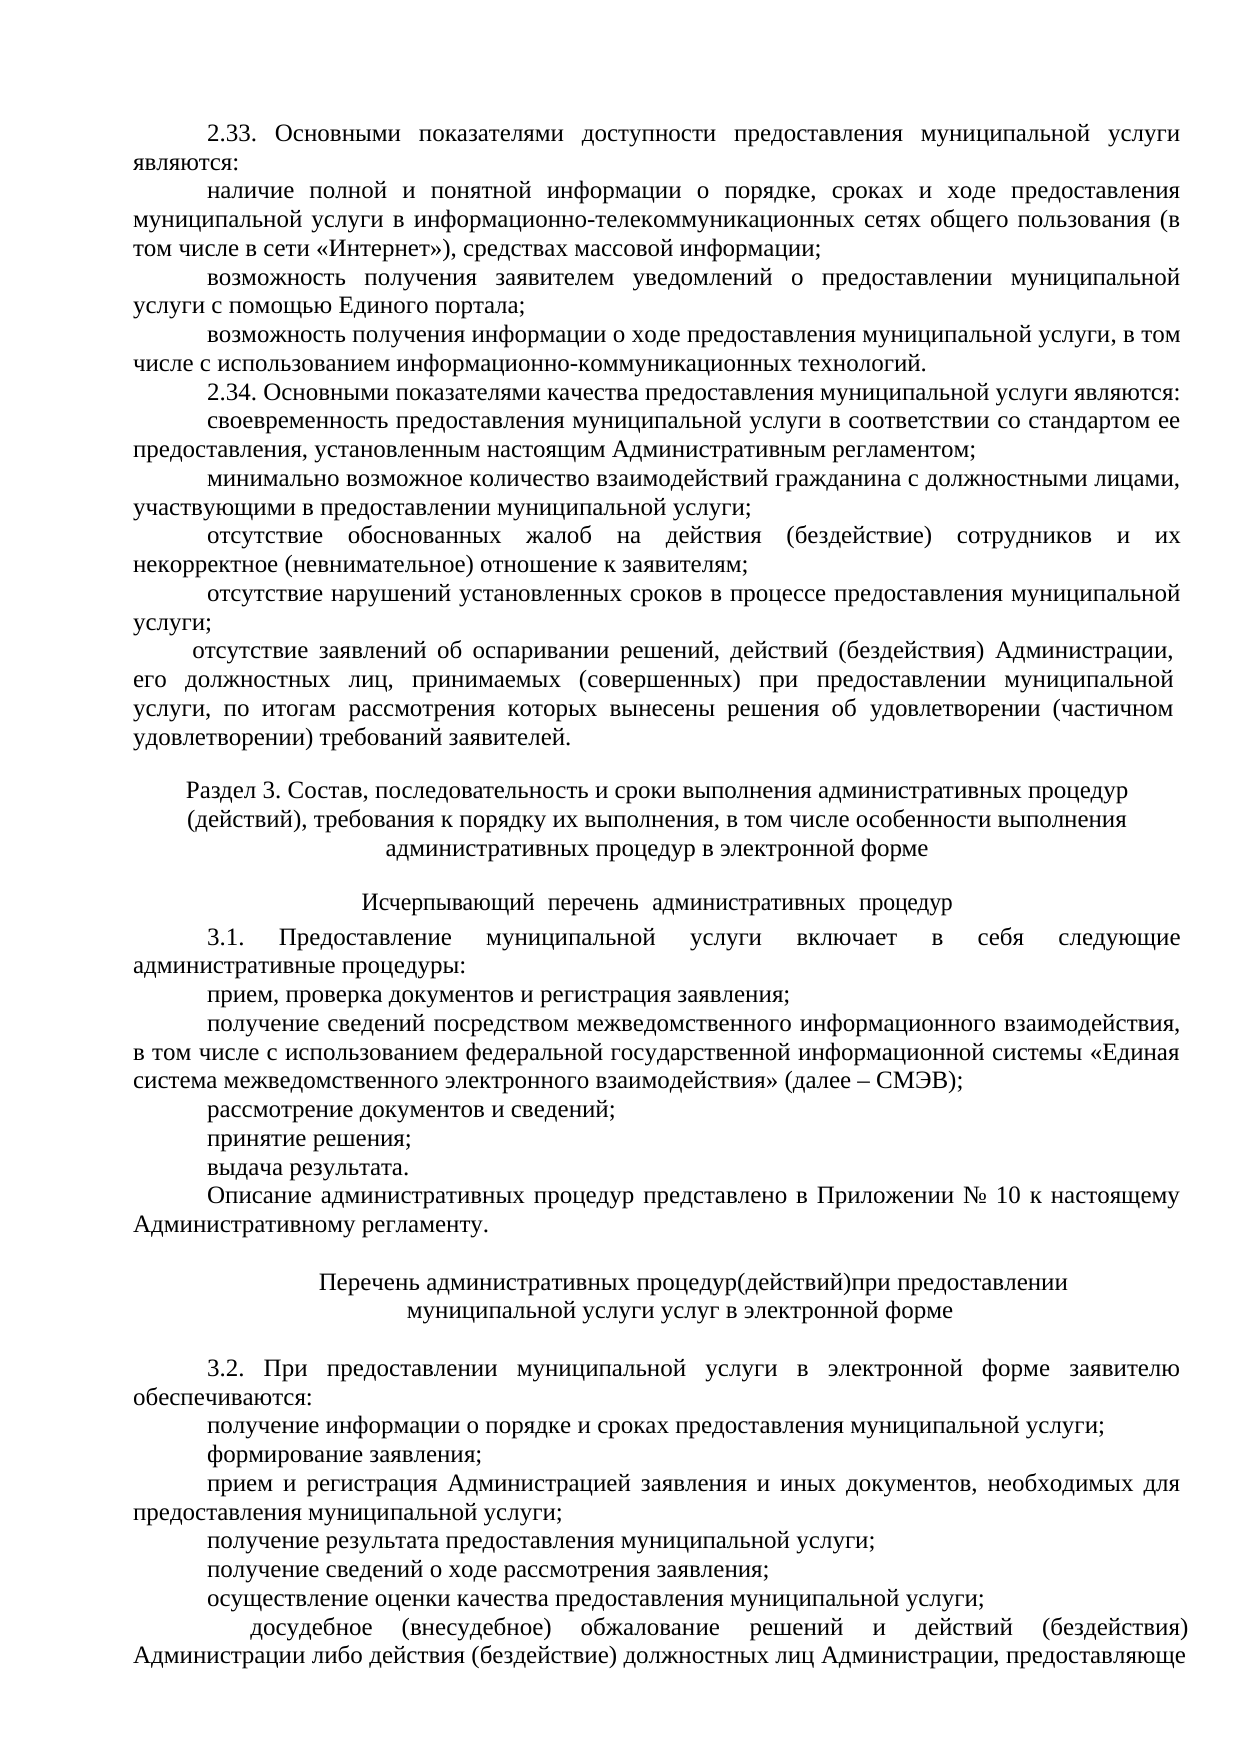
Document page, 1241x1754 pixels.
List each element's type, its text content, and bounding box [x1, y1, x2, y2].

text рассмотрение документов и сведений; [133, 1094, 1181, 1123]
text 3.2. При предоставлении муниципальной услуги в электронной форме заявителю обеспечиваются: [133, 1353, 1181, 1411]
text прием, проверка документов и регистрация заявления; [133, 979, 1181, 1008]
text наличие полной и понятной информации о порядке, сроках и ходе предоставления муниципальной услуги в информационно-телекоммуникационных сетях общего пользования (в том числе в сети «Интернет»), средствах массовой информации; [133, 176, 1181, 262]
text Описание административных процедур представлено в Приложении № 10 к настоящему Административному регламенту. [133, 1181, 1181, 1238]
text отсутствие нарушений установленных сроков в процессе предоставления муниципальной услуги; [133, 578, 1181, 636]
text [133, 1612, 1188, 1669]
text принятие решения; [133, 1123, 1181, 1152]
text отсутствие обоснованных жалоб на действия (бездействие) сотрудников и их некорректное (невнимательное) отношение к заявителям; [133, 521, 1181, 578]
text Исчерпывающий перечень административных процедур [133, 887, 1181, 916]
text Раздел 3. Состав, последовательность и сроки выполнения административных процедур (действий), требования к порядку их выполнения, в том числе особенности выполнения административных процедур в электронной форме [133, 776, 1181, 862]
text 2.34. Основными показателями качества предоставления муниципальной услуги являются: [133, 377, 1181, 406]
text 2.33. Основными показателями доступности предоставления муниципальной услуги являются: [133, 118, 1181, 176]
text получение информации о порядке и сроках предоставления муниципальной услуги; [133, 1411, 1181, 1439]
text получение сведений посредством межведомственного информационного взаимодействия, в том числе с использованием федеральной государственной информационной системы «Единая система межведомственного электронного взаимодействия» (далее – СМЭВ); [133, 1008, 1181, 1094]
text Перечень административных процедур(действий)при предоставлении муниципальной услуги услуг в электронной форме [216, 1267, 1144, 1324]
text 3.1. Предоставление муниципальной услуги включает в себя следующие административные процедуры: [133, 922, 1181, 979]
text получение результата предоставления муниципальной услуги; [133, 1526, 1181, 1554]
text осуществление оценки качества предоставления муниципальной услуги; [133, 1583, 1181, 1612]
text минимально возможное количество взаимодействий гражданина с должностными лицами, участвующими в предоставлении муниципальной услуги; [133, 463, 1181, 521]
text выдача результата. [133, 1152, 1181, 1181]
text своевременность предоставления муниципальной услуги в соответствии со стандартом ее предоставления, установленным настоящим Административным регламентом; [133, 406, 1181, 463]
text возможность получения информации о ходе предоставления муниципальной услуги, в том числе с использованием информационно-коммуникационных технологий. [133, 319, 1181, 377]
text формирование заявления; [133, 1439, 1181, 1468]
text возможность получения заявителем уведомлений о предоставлении муниципальной услуги с помощью Единого портала; [133, 262, 1181, 319]
text отсутствие заявлений об оспаривании решений, действий (бездействия) Администрации, его должностных лиц, принимаемых (совершенных) при предоставлении муниципальной услуги, по итогам рассмотрения которых вынесены решения об удовлетворении (частичном удовлетворении) требований заявителей. [133, 636, 1173, 751]
text прием и регистрация Администрацией заявления и иных документов, необходимых для предоставления муниципальной услуги; [133, 1468, 1181, 1526]
text получение сведений о ходе рассмотрения заявления; [133, 1554, 1181, 1583]
